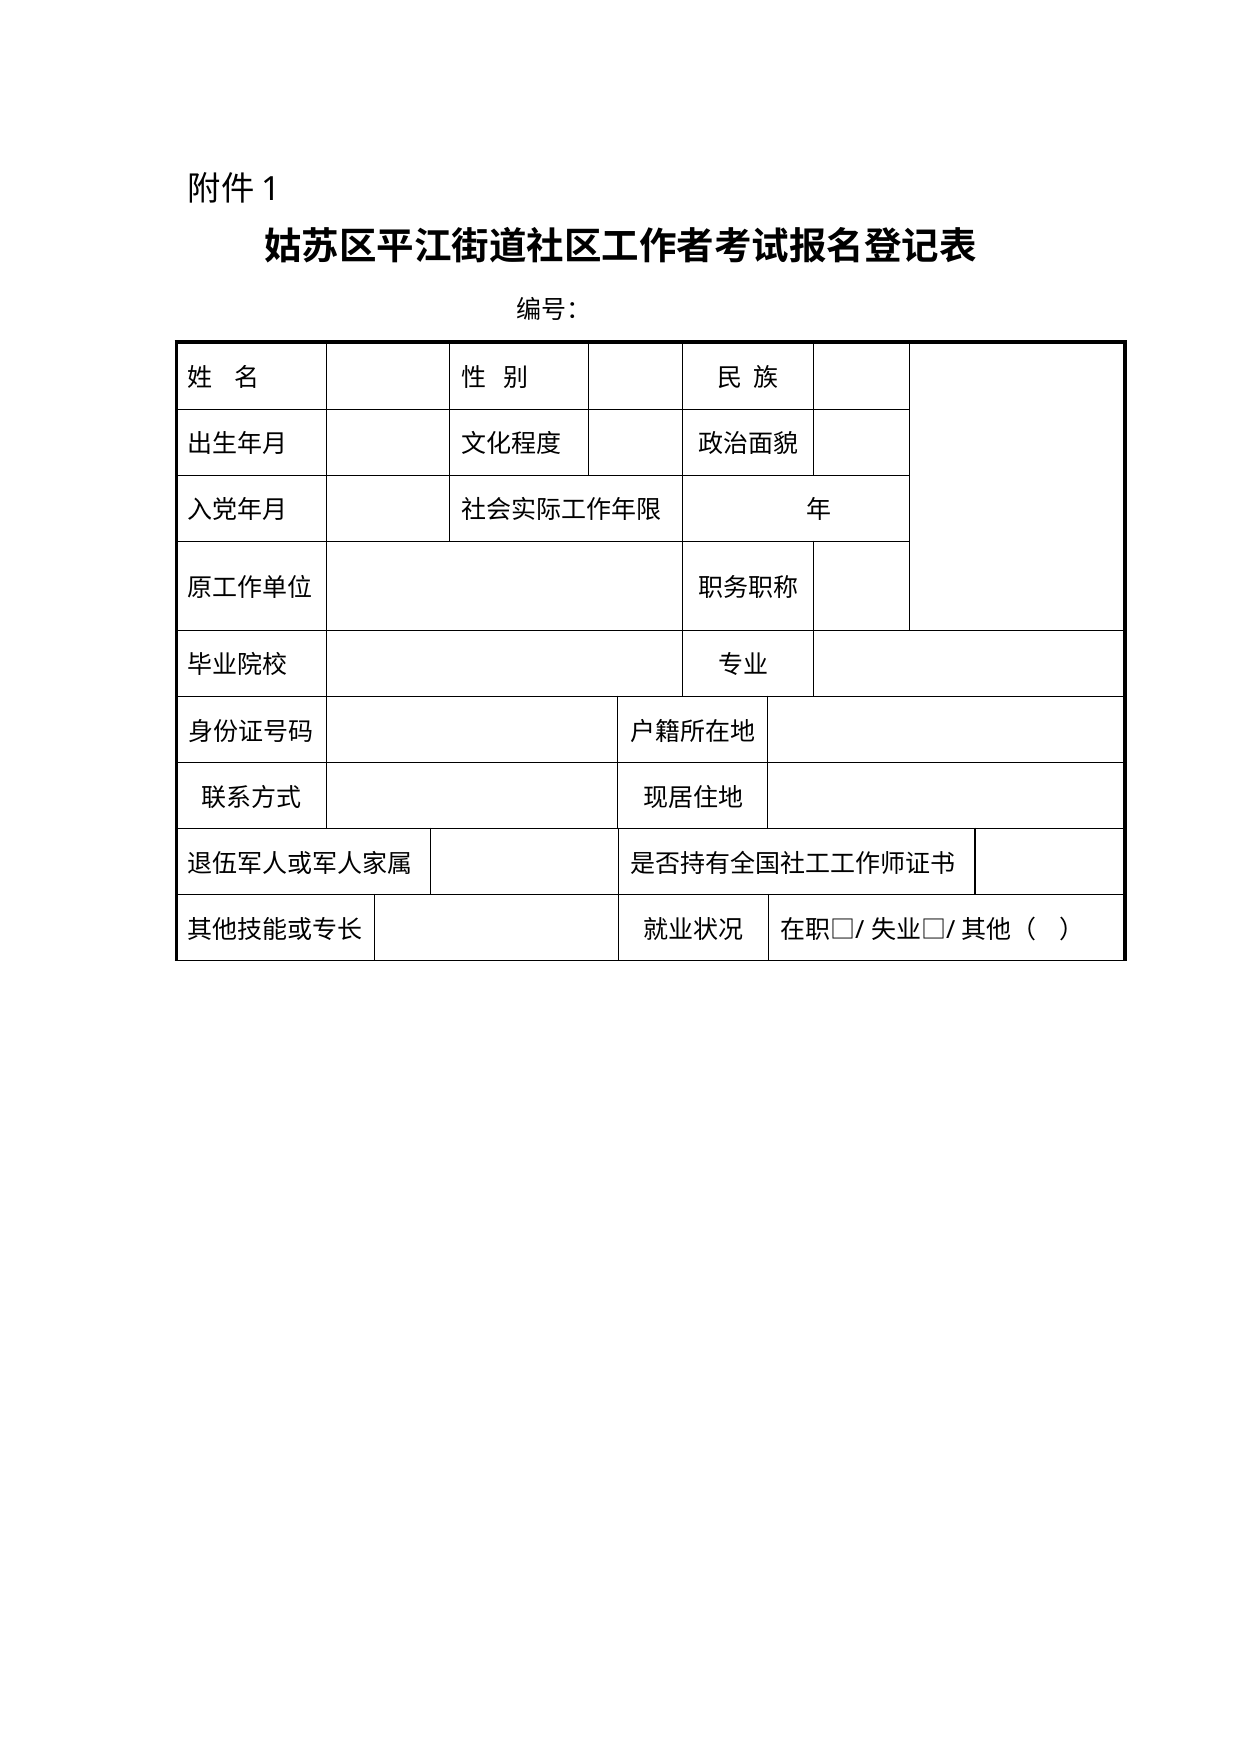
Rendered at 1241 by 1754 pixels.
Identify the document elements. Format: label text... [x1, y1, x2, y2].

text 附件1 [187, 162, 1053, 210]
table_cell [814, 410, 909, 474]
table_cell 是否持有全国社工工作师证书 [619, 829, 974, 894]
table_cell 其他技能或专长 [178, 895, 374, 960]
table_cell 联系方式 [178, 763, 326, 828]
table_cell 现居住地 [618, 763, 767, 828]
table_cell [814, 631, 1123, 696]
table_header 民 族 [683, 344, 813, 408]
table_cell [431, 829, 618, 894]
table_header 性 别 [450, 344, 588, 408]
table_cell 户籍所在地 [618, 697, 767, 762]
table_cell 就业状况 [619, 895, 768, 960]
table_cell 身份证号码 [178, 697, 326, 762]
table_header [910, 344, 1123, 629]
table_cell 入党年月 [178, 476, 326, 541]
text 姑苏区平江街道社区工作者考试报名登记表 [187, 210, 1053, 275]
text 编号： [187, 275, 1053, 340]
table_header [814, 344, 909, 408]
table_cell [375, 895, 618, 960]
table_cell 出生年月 [178, 410, 326, 474]
table_cell 年 [683, 476, 909, 541]
table_cell 职务职称 [683, 542, 813, 629]
table_header [589, 344, 682, 408]
table_cell [327, 697, 617, 762]
table_cell 原工作单位 [178, 542, 326, 629]
table_cell [327, 542, 682, 629]
table_header [327, 344, 449, 408]
table_cell [589, 410, 682, 474]
table_cell 政治面貌 [683, 410, 813, 474]
table_cell 在职□/ 失业□/ 其他（ ） [769, 895, 1123, 960]
table_cell [327, 476, 449, 541]
table_cell 退伍军人或军人家属 [178, 829, 430, 894]
table_cell 毕业院校 [178, 631, 326, 696]
table_cell [814, 542, 909, 629]
table_cell [327, 410, 449, 474]
table_cell 专业 [683, 631, 813, 696]
table_cell 文化程度 [450, 410, 588, 474]
table_header 姓 名 [178, 344, 326, 408]
table_cell [976, 829, 1123, 894]
table_cell [768, 763, 1123, 828]
table_cell 社会实际工作年限 [450, 476, 682, 541]
table_cell [327, 763, 617, 828]
table_cell [327, 631, 682, 696]
table_cell [768, 697, 1123, 762]
